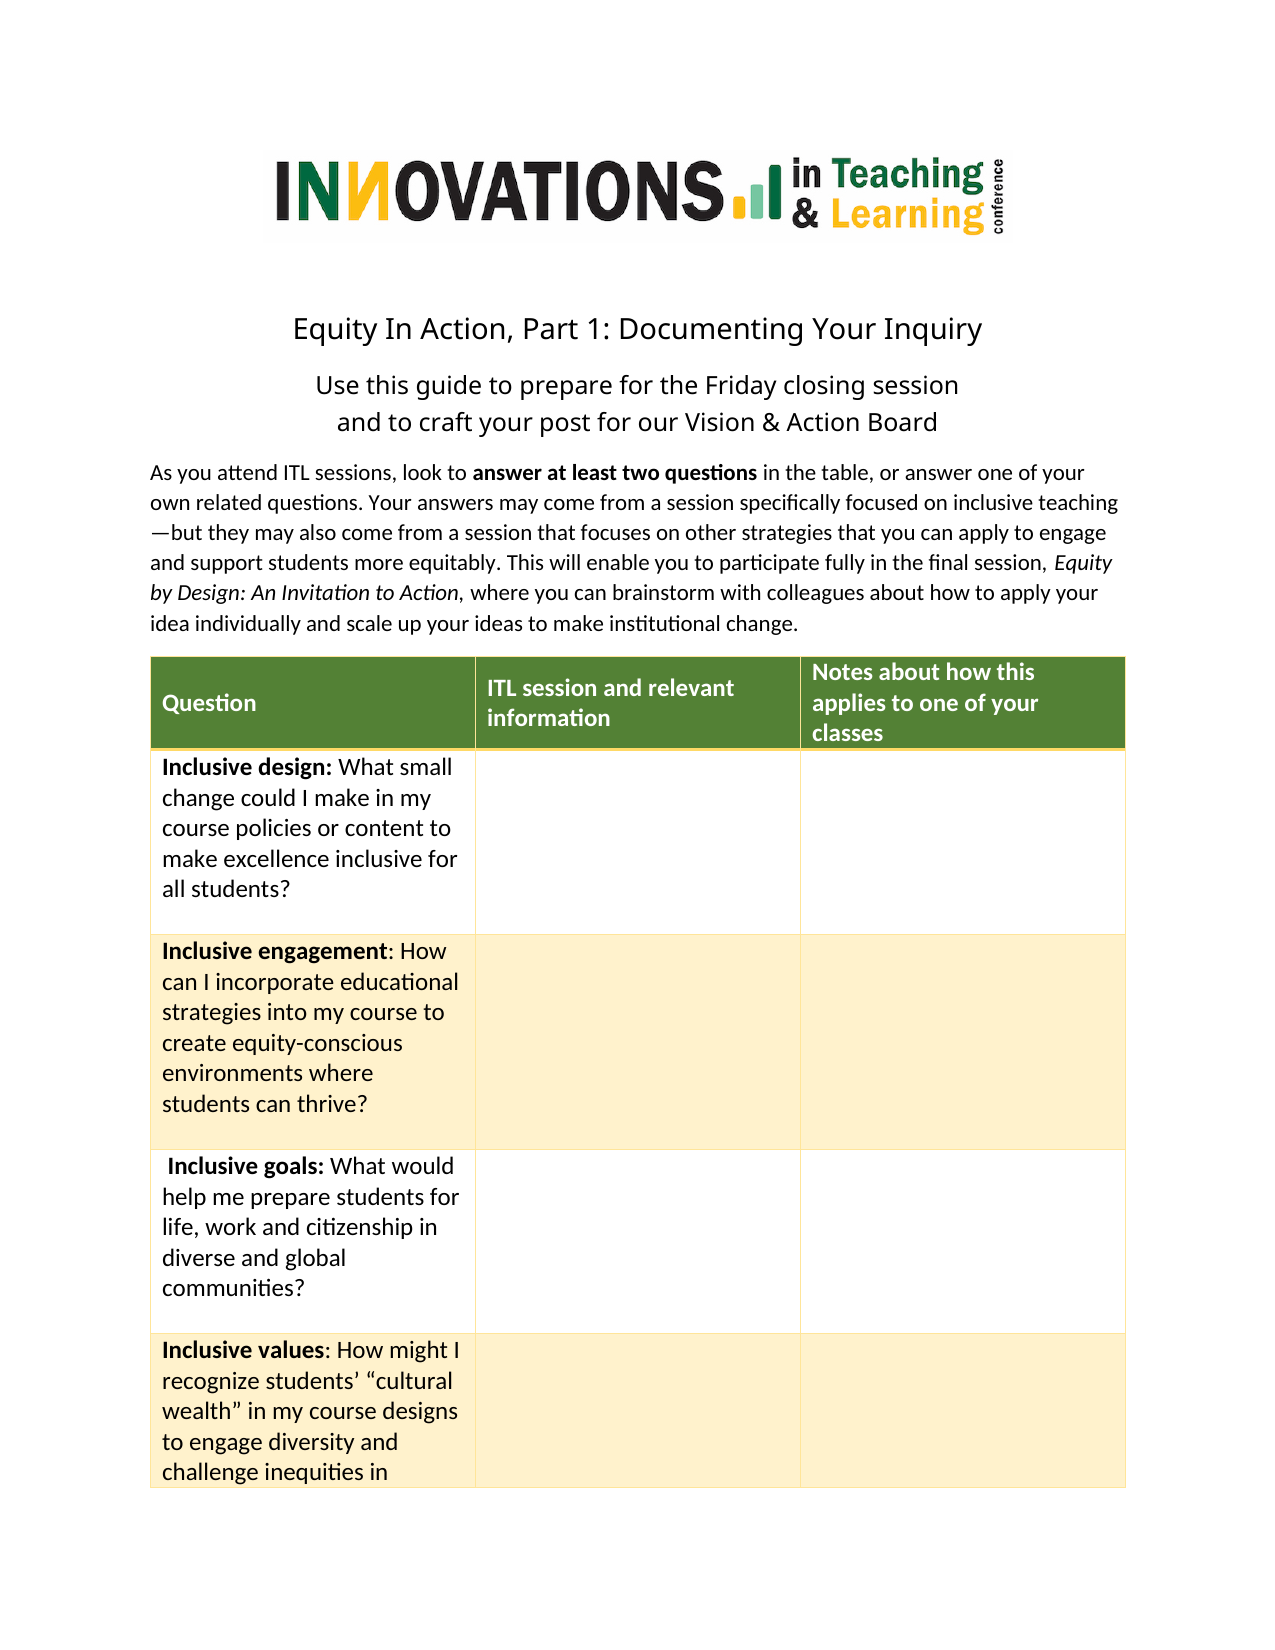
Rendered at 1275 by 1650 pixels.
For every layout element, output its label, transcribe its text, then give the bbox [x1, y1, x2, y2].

table_cell [476, 1150, 800, 1333]
table_header ITL session and relevant information [476, 657, 800, 748]
table_cell Inclusive engagement: How can I incorporate educational strategies into my course to create equity-conscious environments where students can thrive? [151, 935, 475, 1149]
table_cell [476, 935, 800, 1149]
table_cell Inclusive design: What small change could I make in my course policies or content to make excellence inclusive for all students? [151, 751, 475, 934]
table_cell [801, 751, 1125, 934]
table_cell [151, 1334, 475, 1487]
text As you attend ITL sessions, look to answer at least two questions in the table, or answer one of your own related questions. Your answers may come from a session specifically focused on inclusive teaching—but they may also come from a session that focuses on other strategies that you can apply to engage and support students more equitably. This will enable you to participate fully in the final session, Equity by Design: An Invitation to Action, where you can brainstorm with colleagues about how to apply your idea individually and scale up your ideas to make institutional change. [150, 458, 1125, 637]
table_cell [801, 1150, 1125, 1333]
table_cell [476, 1334, 800, 1487]
table_cell [476, 751, 800, 934]
text Equity In Action, Part 1: Documenting Your Inquiry [150, 308, 1125, 348]
table_cell [801, 935, 1125, 1149]
table_header Question [151, 657, 475, 748]
table_header Notes about how this applies to one of your classes [801, 657, 1125, 748]
table_cell Inclusive goals: What would help me prepare students for life, work and citizenship in diverse and global communities? [151, 1150, 475, 1333]
text Use this guide to prepare for the Friday closing session and to craft your post for our Vision & Action Board [150, 367, 1125, 438]
table_cell [801, 1334, 1125, 1487]
